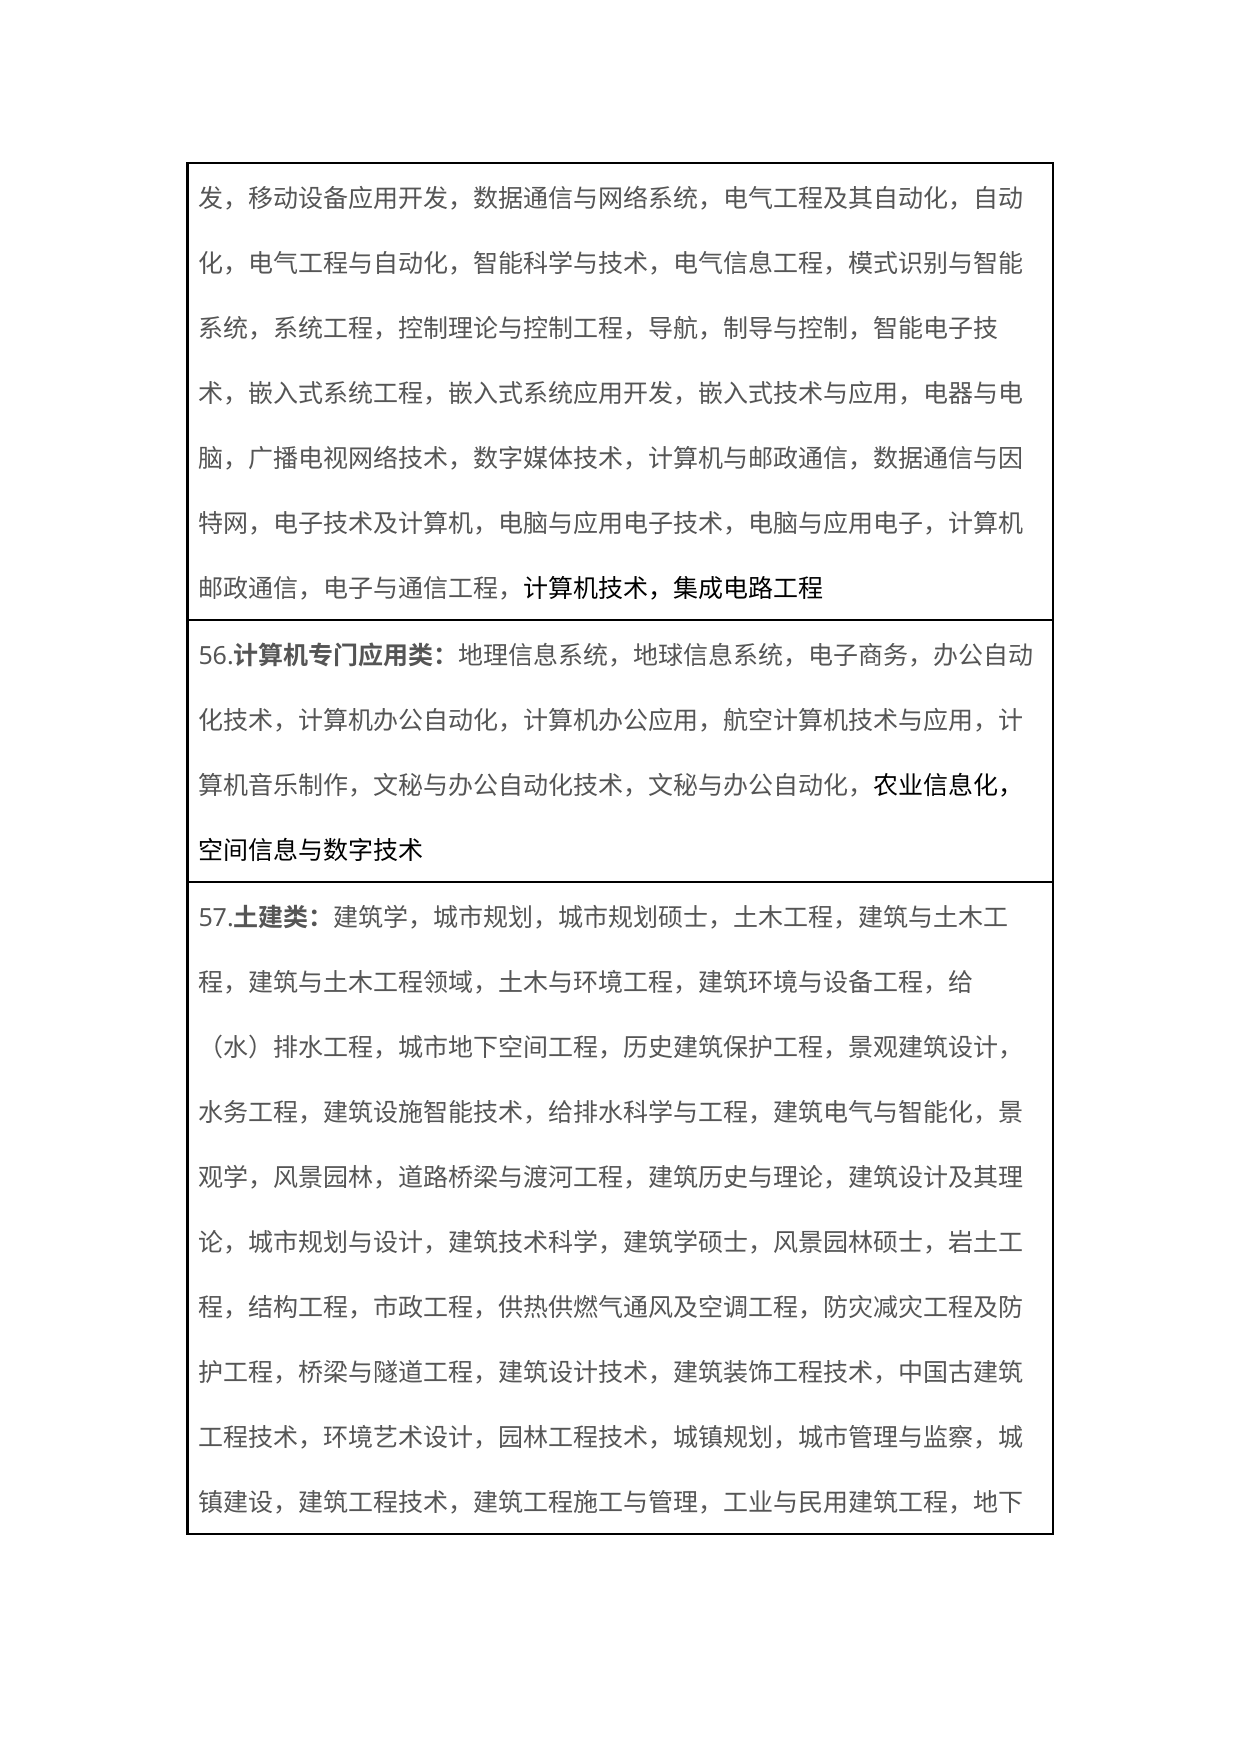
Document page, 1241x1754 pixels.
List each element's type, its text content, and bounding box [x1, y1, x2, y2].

table_cell 56.计算机专门应用类：地理信息系统，地球信息系统，电子商务，办公自动化技术，计算机办公自动化，计算机办公应用，航空计算机技术与应用，计算机音乐制作，文秘与办公自动化技术，文秘与办公自动化，农业信息化，空间信息与数字技术 [189, 621, 1052, 881]
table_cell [189, 164, 1052, 619]
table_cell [189, 883, 1052, 1533]
